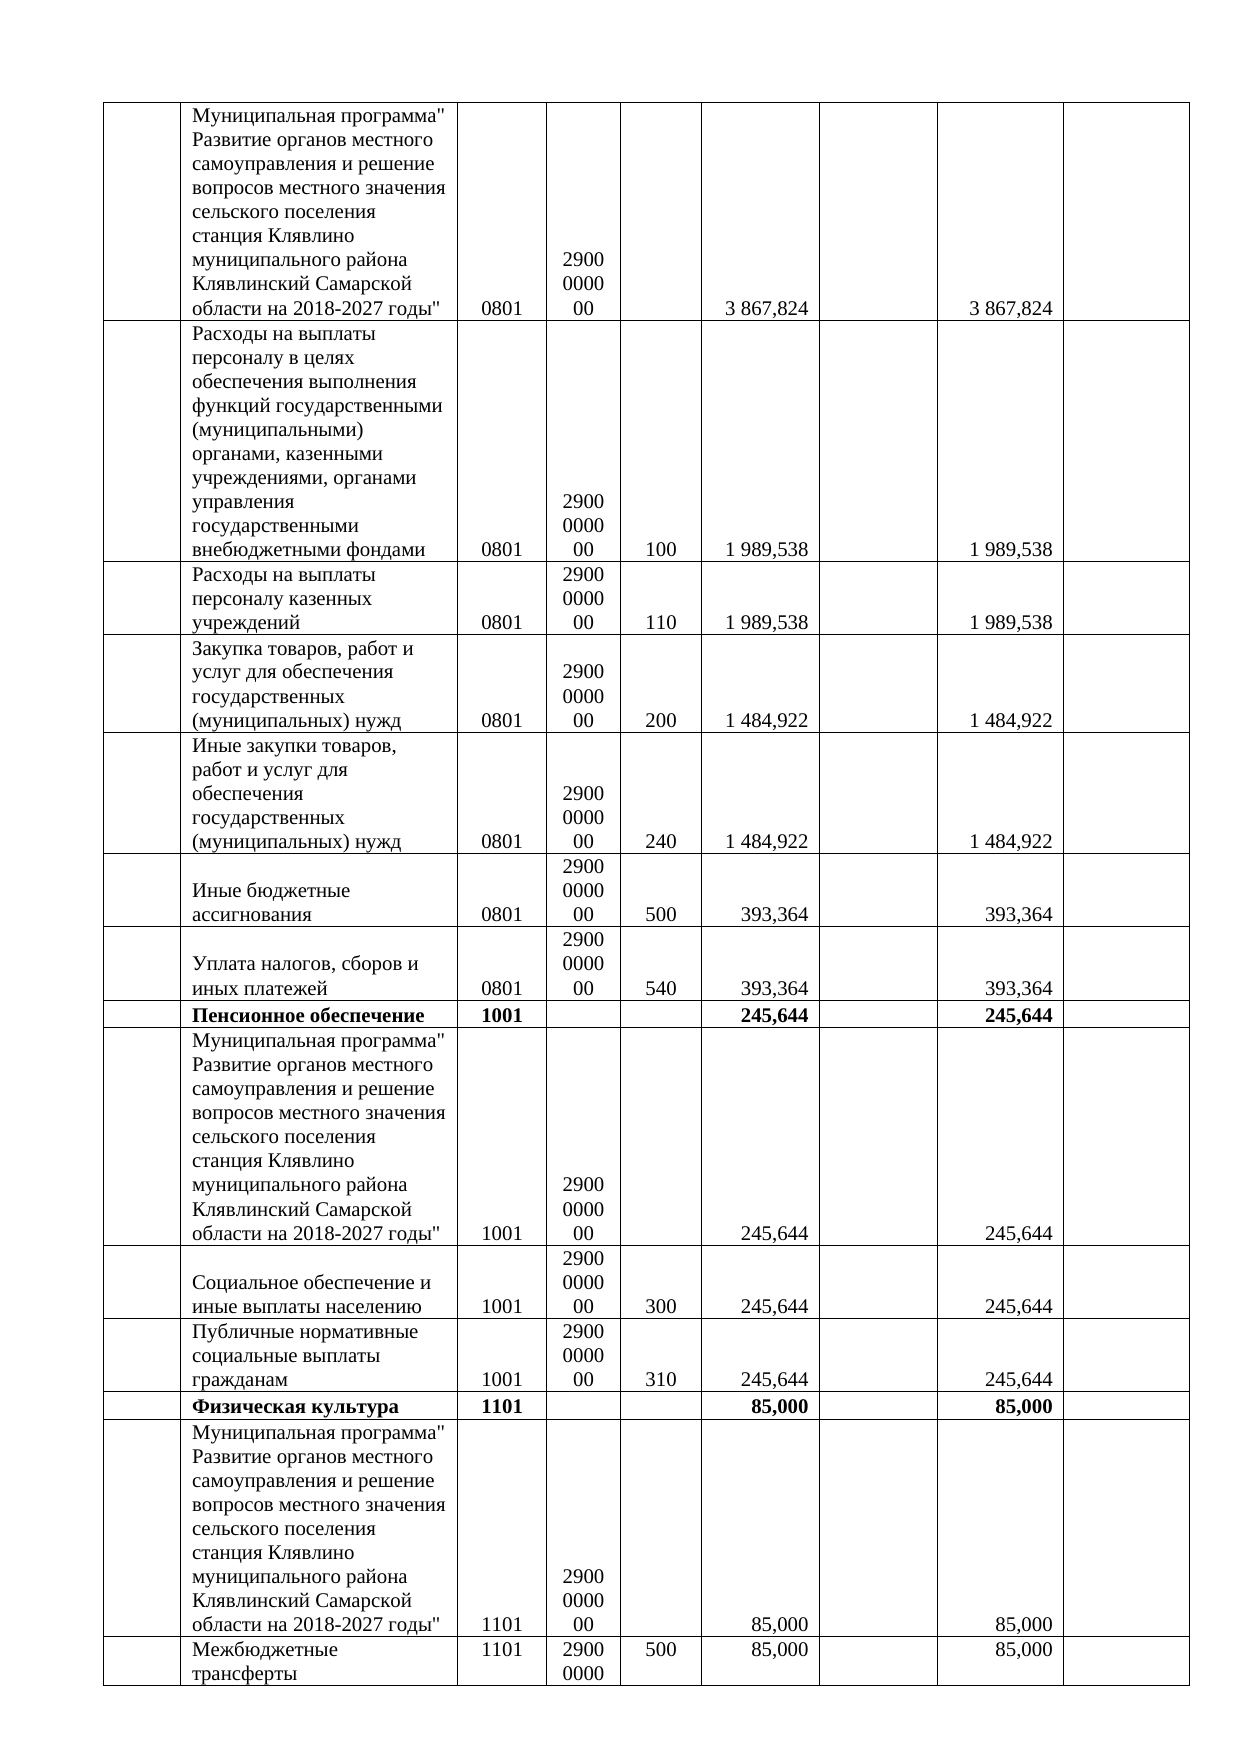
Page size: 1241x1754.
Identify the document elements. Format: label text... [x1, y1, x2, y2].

table_cell 2900000000 [547, 854, 620, 926]
table_cell 1 484,922 [702, 635, 819, 732]
table_cell 1101 [458, 1637, 546, 1685]
table_cell [820, 562, 937, 634]
table_cell [1064, 1392, 1189, 1418]
table_cell [104, 1319, 180, 1391]
table_cell 85,000 [938, 1392, 1063, 1418]
table_cell 1101 [458, 1392, 546, 1418]
table_cell 2900000000 [547, 1637, 620, 1685]
table_cell [1064, 1028, 1189, 1244]
table_cell [104, 733, 180, 853]
table_cell 85,000 [702, 1637, 819, 1685]
table_cell 240 [621, 733, 701, 853]
table_cell 2900000000 [547, 733, 620, 853]
table_cell 245,644 [702, 1246, 819, 1318]
table_cell Иные закупки товаров, работ и услуг для обеспечения государственных (муниципальных) нужд [181, 733, 457, 853]
table_cell [820, 635, 937, 732]
table_cell 2900000000 [547, 562, 620, 634]
table_cell 245,644 [702, 1319, 819, 1391]
table_cell [820, 1001, 937, 1027]
table_cell [1064, 635, 1189, 732]
table_cell [621, 1028, 701, 1244]
table_cell 1 989,538 [702, 321, 819, 561]
table_cell [104, 1028, 180, 1244]
table_cell 2900000000 [547, 1028, 620, 1244]
table_cell 245,644 [938, 1028, 1063, 1244]
table_cell [820, 733, 937, 853]
table_cell [1064, 854, 1189, 926]
table_cell [1064, 562, 1189, 634]
table_cell 245,644 [938, 1246, 1063, 1318]
table_cell Межбюджетные трансферты [181, 1637, 457, 1685]
table_cell 100 [621, 321, 701, 561]
table_cell [1064, 103, 1189, 319]
table_cell [104, 1392, 180, 1418]
table_cell 393,364 [938, 854, 1063, 926]
table_cell Социальное обеспечение и иные выплаты населению [181, 1246, 457, 1318]
table_cell [820, 103, 937, 319]
table_cell 85,000 [938, 1637, 1063, 1685]
table_cell 245,644 [938, 1001, 1063, 1027]
table_cell 0801 [458, 927, 546, 999]
table_cell [104, 562, 180, 634]
table_cell 0801 [458, 562, 546, 634]
table_cell 0801 [458, 321, 546, 561]
table_cell Уплата налогов, сборов и иных платежей [181, 927, 457, 999]
table_cell [104, 1246, 180, 1318]
table_cell [820, 321, 937, 561]
table_cell [1064, 321, 1189, 561]
table_cell 245,644 [938, 1319, 1063, 1391]
table_cell [820, 1246, 937, 1318]
table_cell [104, 103, 180, 319]
table_cell [104, 635, 180, 732]
table_cell [621, 1392, 701, 1418]
table_cell [820, 854, 937, 926]
table_cell [104, 927, 180, 999]
table_cell 2900000000 [547, 635, 620, 732]
table_cell [104, 321, 180, 561]
table_cell Пенсионное обеспечение [181, 1001, 457, 1027]
table_cell [820, 927, 937, 999]
table_cell [621, 1001, 701, 1027]
table_cell [104, 1001, 180, 1027]
table_cell 0801 [458, 854, 546, 926]
table_cell [621, 1420, 701, 1636]
table_cell 2900000000 [547, 927, 620, 999]
table_cell 1 484,922 [702, 733, 819, 853]
table_cell 245,644 [702, 1028, 819, 1244]
table_cell 85,000 [702, 1392, 819, 1418]
table_cell [1064, 1319, 1189, 1391]
table_cell Закупка товаров, работ и услуг для обеспечения государственных (муниципальных) нужд [181, 635, 457, 732]
table_cell [820, 1392, 937, 1418]
table_cell [1064, 1420, 1189, 1636]
table_cell 300 [621, 1246, 701, 1318]
table_cell 0801 [458, 733, 546, 853]
table_cell 200 [621, 635, 701, 732]
table_cell [820, 1637, 937, 1685]
table_cell 500 [621, 854, 701, 926]
table_cell [1064, 927, 1189, 999]
table_cell Иные бюджетные ассигнования [181, 854, 457, 926]
table_cell 245,644 [702, 1001, 819, 1027]
table_cell Публичные нормативные социальные выплаты гражданам [181, 1319, 457, 1391]
table_cell 2900000000 [547, 321, 620, 561]
table_cell 1 989,538 [702, 562, 819, 634]
table_cell 1001 [458, 1001, 546, 1027]
table_cell 2900000000 [547, 103, 620, 319]
table_cell [104, 1637, 180, 1685]
table_cell 500 [621, 1637, 701, 1685]
table_cell 3 867,824 [938, 103, 1063, 319]
table_cell [820, 1028, 937, 1244]
table_cell 1 484,922 [938, 635, 1063, 732]
table_cell 1 989,538 [938, 321, 1063, 561]
table_cell 1001 [458, 1028, 546, 1244]
table_cell 2900000000 [547, 1319, 620, 1391]
table_cell [104, 1420, 180, 1636]
table_cell 310 [621, 1319, 701, 1391]
table_cell [547, 1392, 620, 1418]
table_cell 0801 [458, 635, 546, 732]
table_cell 1001 [458, 1246, 546, 1318]
table_cell 540 [621, 927, 701, 999]
table_cell 110 [621, 562, 701, 634]
table_cell [1064, 733, 1189, 853]
table_cell 393,364 [938, 927, 1063, 999]
table_cell 2900000000 [547, 1246, 620, 1318]
table_cell Расходы на выплаты персоналу в целях обеспечения выполнения функций государственными (муниципальными) органами, казенными учреждениями, органами управления государственными внебюджетными фондами [181, 321, 457, 561]
table_cell 85,000 [702, 1420, 819, 1636]
table_cell [1064, 1246, 1189, 1318]
table_cell [820, 1319, 937, 1391]
table_cell 393,364 [702, 927, 819, 999]
table_cell Физическая культура [181, 1392, 457, 1418]
table_cell [1064, 1637, 1189, 1685]
table_cell 1 484,922 [938, 733, 1063, 853]
table_cell [820, 1420, 937, 1636]
table_cell 85,000 [938, 1420, 1063, 1636]
table_cell 3 867,824 [702, 103, 819, 319]
table_cell [1064, 1001, 1189, 1027]
table_cell 1001 [458, 1319, 546, 1391]
table_cell 1101 [458, 1420, 546, 1636]
table_cell [104, 854, 180, 926]
table_cell 0801 [458, 103, 546, 319]
table_cell [621, 103, 701, 319]
table_cell 2900000000 [547, 1420, 620, 1636]
table_cell [547, 1001, 620, 1027]
table_cell 393,364 [702, 854, 819, 926]
table_cell Расходы на выплаты персоналу казенных учреждений [181, 562, 457, 634]
table_cell 1 989,538 [938, 562, 1063, 634]
